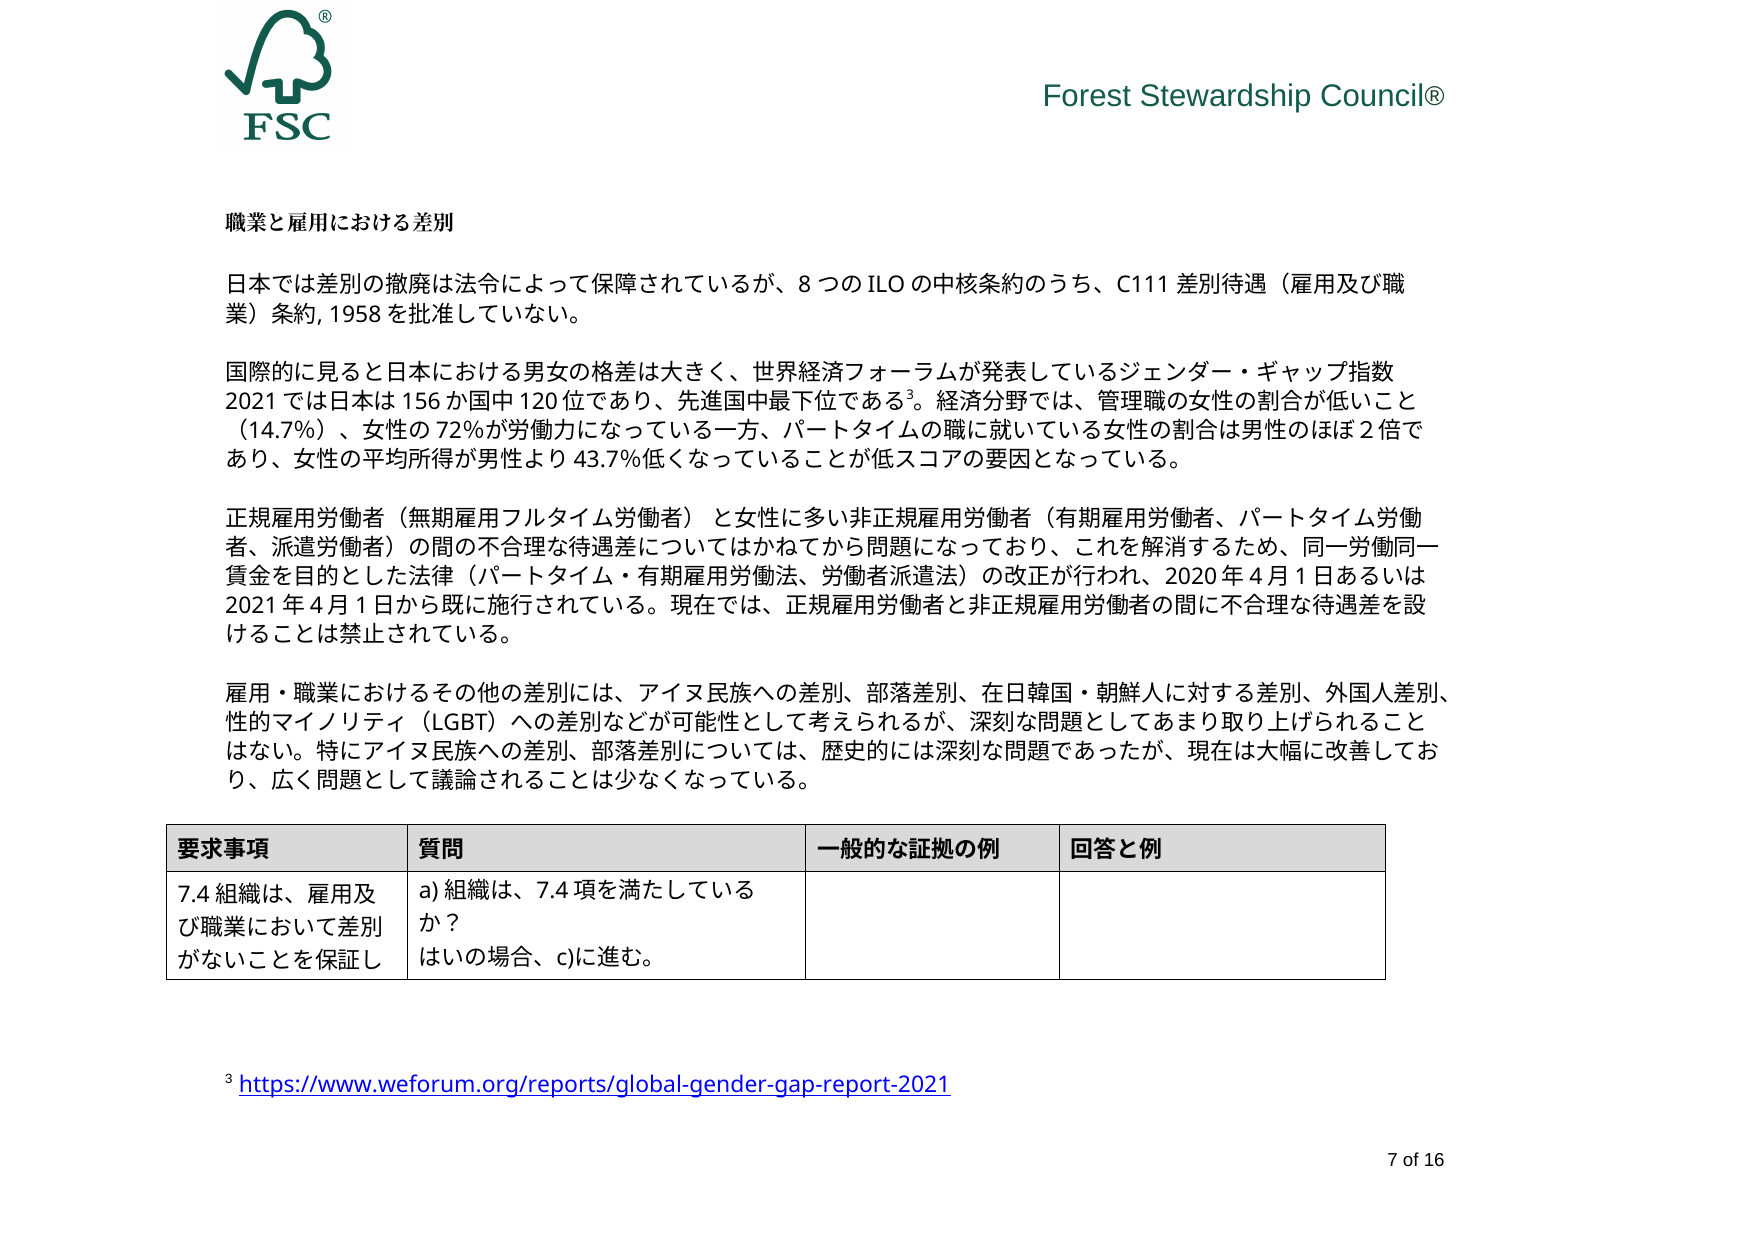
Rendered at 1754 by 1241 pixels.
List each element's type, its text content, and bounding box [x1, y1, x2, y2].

table_header 要求事項 [167, 825, 407, 871]
table_cell 7.4 組織は、雇用及び職業において差別がないことを保証しなければならない。 7.4.1雇用及び職業慣行は非差別的である。 [167, 872, 407, 979]
text 雇用・職業におけるその他の差別には、アイヌ民族への差別、部落差別、在日韓国・朝鮮人に対する差別、外国人差別、性的マイノリティ（LGBT）への差別などが可能性として考えられるが、深刻な問題としてあまり取り上げられることはない。特にアイヌ民族への差別、部落差別については、歴史的には深刻な問題であったが、現在は大幅に改善しており、広く問題として議論されることは少なくなっている。 [225, 678, 1444, 794]
table_cell [806, 872, 1059, 979]
table_cell [1060, 872, 1385, 979]
text 正規雇用労働者（無期雇用フルタイム労働者） と女性に多い非正規雇用労働者（有期雇用労働者、パートタイム労働者、派遣労働者）の間の不合理な待遇差についてはかねてから問題になっており、これを解消するため、同一労働同一賃金を目的とした法律（パートタイム・有期雇用労働法、労働者派遣法）の改正が行われ、2020年4月1日あるいは2021年4月1日から既に施行されている。現在では、正規雇用労働者と非正規雇用労働者の間に不合理な待遇差を設けることは禁止されている。 [225, 503, 1444, 649]
picture [214, 0, 352, 151]
table_header 質問 [408, 825, 805, 871]
text 職業と雇用における差別 [225, 206, 1444, 236]
table_cell a) 組織は、7.4項を満たしているか？ はいの場合、c)に進む。 [408, 872, 805, 979]
table_header 一般的な証拠の例 [806, 825, 1059, 871]
table_header 回答と例 [1060, 825, 1385, 871]
text 日本では差別の撤廃は法令によって保障されているが、8 つのILOの中核条約のうち、C111 差別待遇（雇用及び職業）条約, 1958を批准していない。 [225, 269, 1444, 328]
text 国際的に見ると日本における男女の格差は大きく、世界経済フォーラムが発表しているジェンダー・ギャップ指数2021では日本は156か国中120位であり、先進国中最下位である。経済分野では、管理職の女性の割合が低いこと（14.7％）、女性の72％が労働力になっている一方、パートタイムの職に就いている女性の割合は男性のほぼ２倍であり、女性の平均所得が男性より43.7％低くなっていることが低スコアの要因となっている。 [225, 357, 1444, 474]
